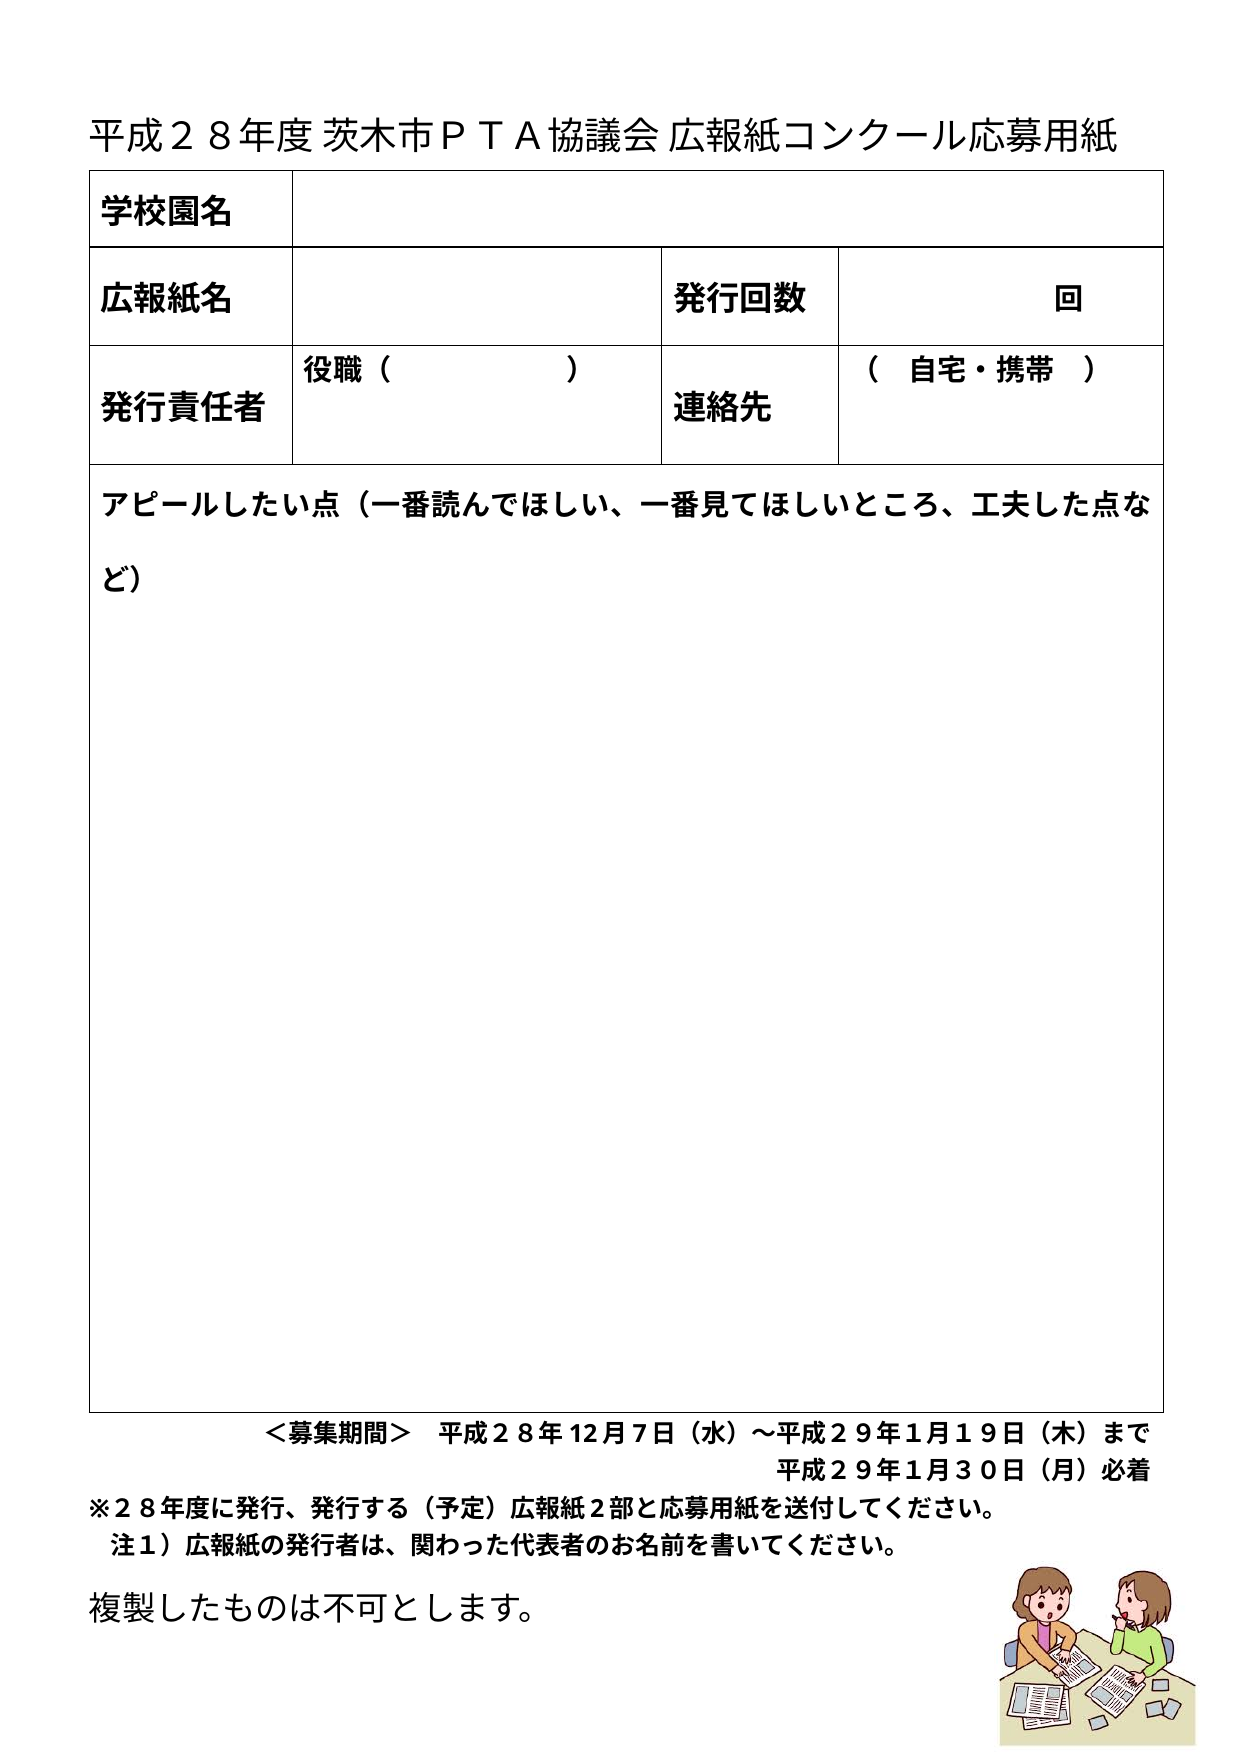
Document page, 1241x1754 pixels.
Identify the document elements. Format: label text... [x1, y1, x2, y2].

text 注１）広報紙の発行者は、関わった代表者のお名前を書いてください。 [89, 1525, 1152, 1563]
table_cell 連絡先 [662, 346, 838, 464]
text 平成２９年１月３０日（月）必着 [89, 1450, 1152, 1488]
text ＜募集期間＞ 平成２８年12月7日（水）～平成２９年１月１９日（木）まで [89, 1413, 1152, 1450]
table_cell アピールしたい点（一番読んでほしい、一番見てほしいところ、工夫した点など） [90, 465, 1163, 1412]
table_cell 広報紙名 [90, 248, 292, 345]
table_cell 役職（ ） [293, 346, 661, 464]
text 平成２８年度 茨木市ＰＴＡ協議会 広報紙コンクール応募用紙 [89, 95, 1152, 170]
picture [994, 1546, 1200, 1752]
text 複製したものは不可とします。 [89, 1581, 994, 1630]
table_cell 発行回数 [662, 248, 838, 345]
table_cell 回 [839, 248, 1163, 345]
table_cell [293, 248, 661, 345]
text ※２８年度に発行、発行する（予定）広報紙2部と応募用紙を送付してください。 [89, 1488, 1152, 1525]
table_cell （ 自宅・携帯 ） [839, 346, 1163, 464]
table_header [293, 171, 1163, 246]
table_cell 発行責任者 [90, 346, 292, 464]
table_header 学校園名 [90, 171, 292, 246]
